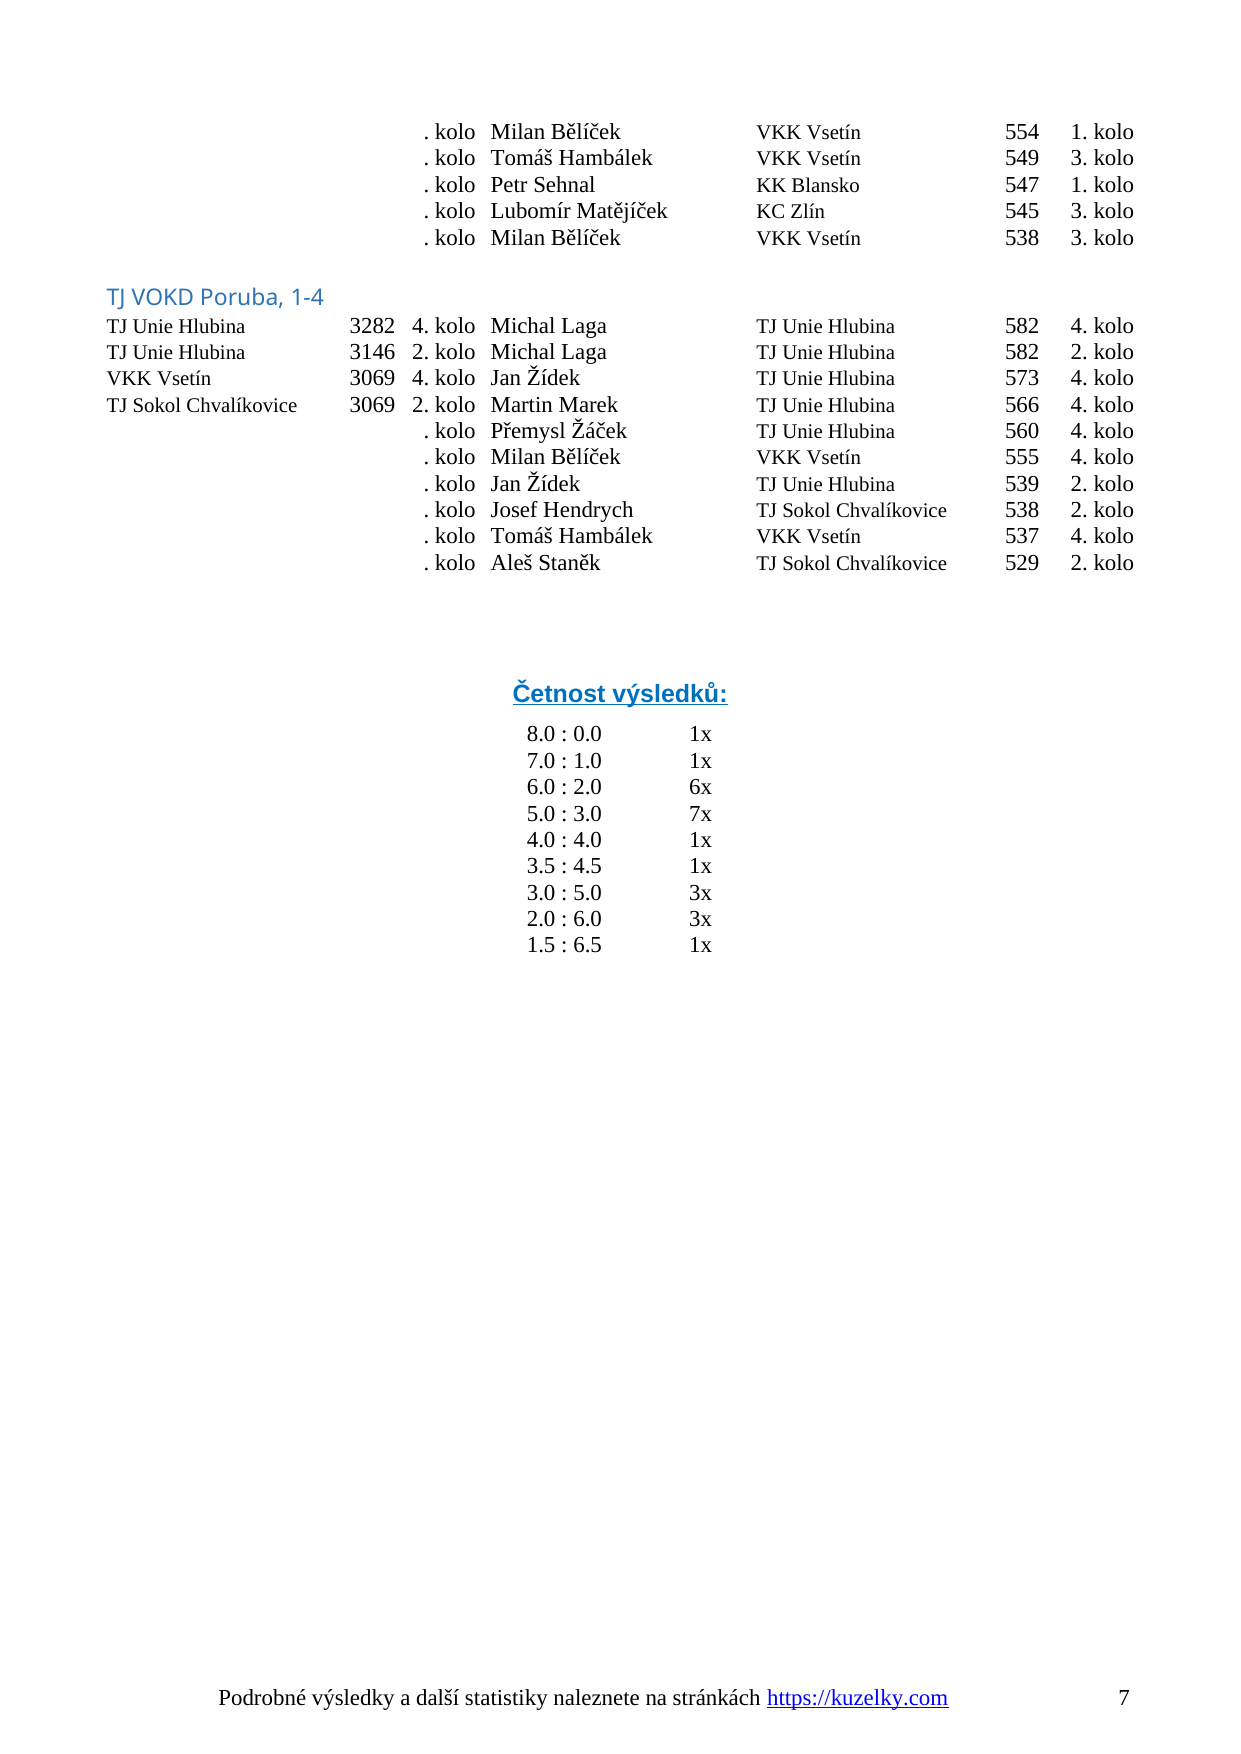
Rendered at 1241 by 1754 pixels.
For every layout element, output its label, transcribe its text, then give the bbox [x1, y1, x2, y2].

text . kolo Aleš Staněk TJ Sokol Chvalíkovice 529 2. kolo [106, 549, 1134, 575]
text 6.0 : 2.0 6x [106, 773, 1134, 799]
text Četnost výsledků: [94, 679, 1145, 708]
text 3.5 : 4.5 1x [106, 852, 1134, 879]
text . kolo Lubomír Matějíček KC Zlín 545 3. kolo [106, 197, 1134, 223]
text TJ Sokol Chvalíkovice 3069 2. kolo Martin Marek TJ Unie Hlubina 566 4. kolo [106, 391, 1134, 417]
text TJ Unie Hlubina 3146 2. kolo Michal Laga TJ Unie Hlubina 582 2. kolo [106, 338, 1134, 364]
text 3.0 : 5.0 3x [106, 879, 1134, 905]
text 4.0 : 4.0 1x [106, 826, 1134, 852]
text 8.0 : 0.0 1x [106, 721, 1134, 747]
text . kolo Milan Bělíček VKK Vsetín 555 4. kolo [106, 443, 1134, 470]
text . kolo Milan Bělíček VKK Vsetín 538 3. kolo [106, 223, 1134, 250]
text . kolo Petr Sehnal KK Blansko 547 1. kolo [106, 171, 1134, 197]
text . kolo Milan Bělíček VKK Vsetín 554 1. kolo [106, 118, 1134, 144]
text . kolo Jan Žídek TJ Unie Hlubina 539 2. kolo [106, 470, 1134, 496]
text 1.5 : 6.5 1x [106, 931, 1134, 958]
text . kolo Josef Hendrych TJ Sokol Chvalíkovice 538 2. kolo [106, 496, 1134, 522]
text . kolo Tomáš Hambálek VKK Vsetín 537 4. kolo [106, 522, 1134, 549]
text 5.0 : 3.0 7x [106, 799, 1134, 826]
text TJ Unie Hlubina 3282 4. kolo Michal Laga TJ Unie Hlubina 582 4. kolo [106, 312, 1134, 338]
text 7.0 : 1.0 1x [106, 747, 1134, 773]
text . kolo Tomáš Hambálek VKK Vsetín 549 3. kolo [106, 144, 1134, 171]
text . kolo Přemysl Žáček TJ Unie Hlubina 560 4. kolo [106, 417, 1134, 443]
text VKK Vsetín 3069 4. kolo Jan Žídek TJ Unie Hlubina 573 4. kolo [106, 364, 1134, 391]
text 2.0 : 6.0 3x [106, 905, 1134, 931]
subtitle TJ VOKD Poruba, 1-4 [106, 280, 1134, 312]
